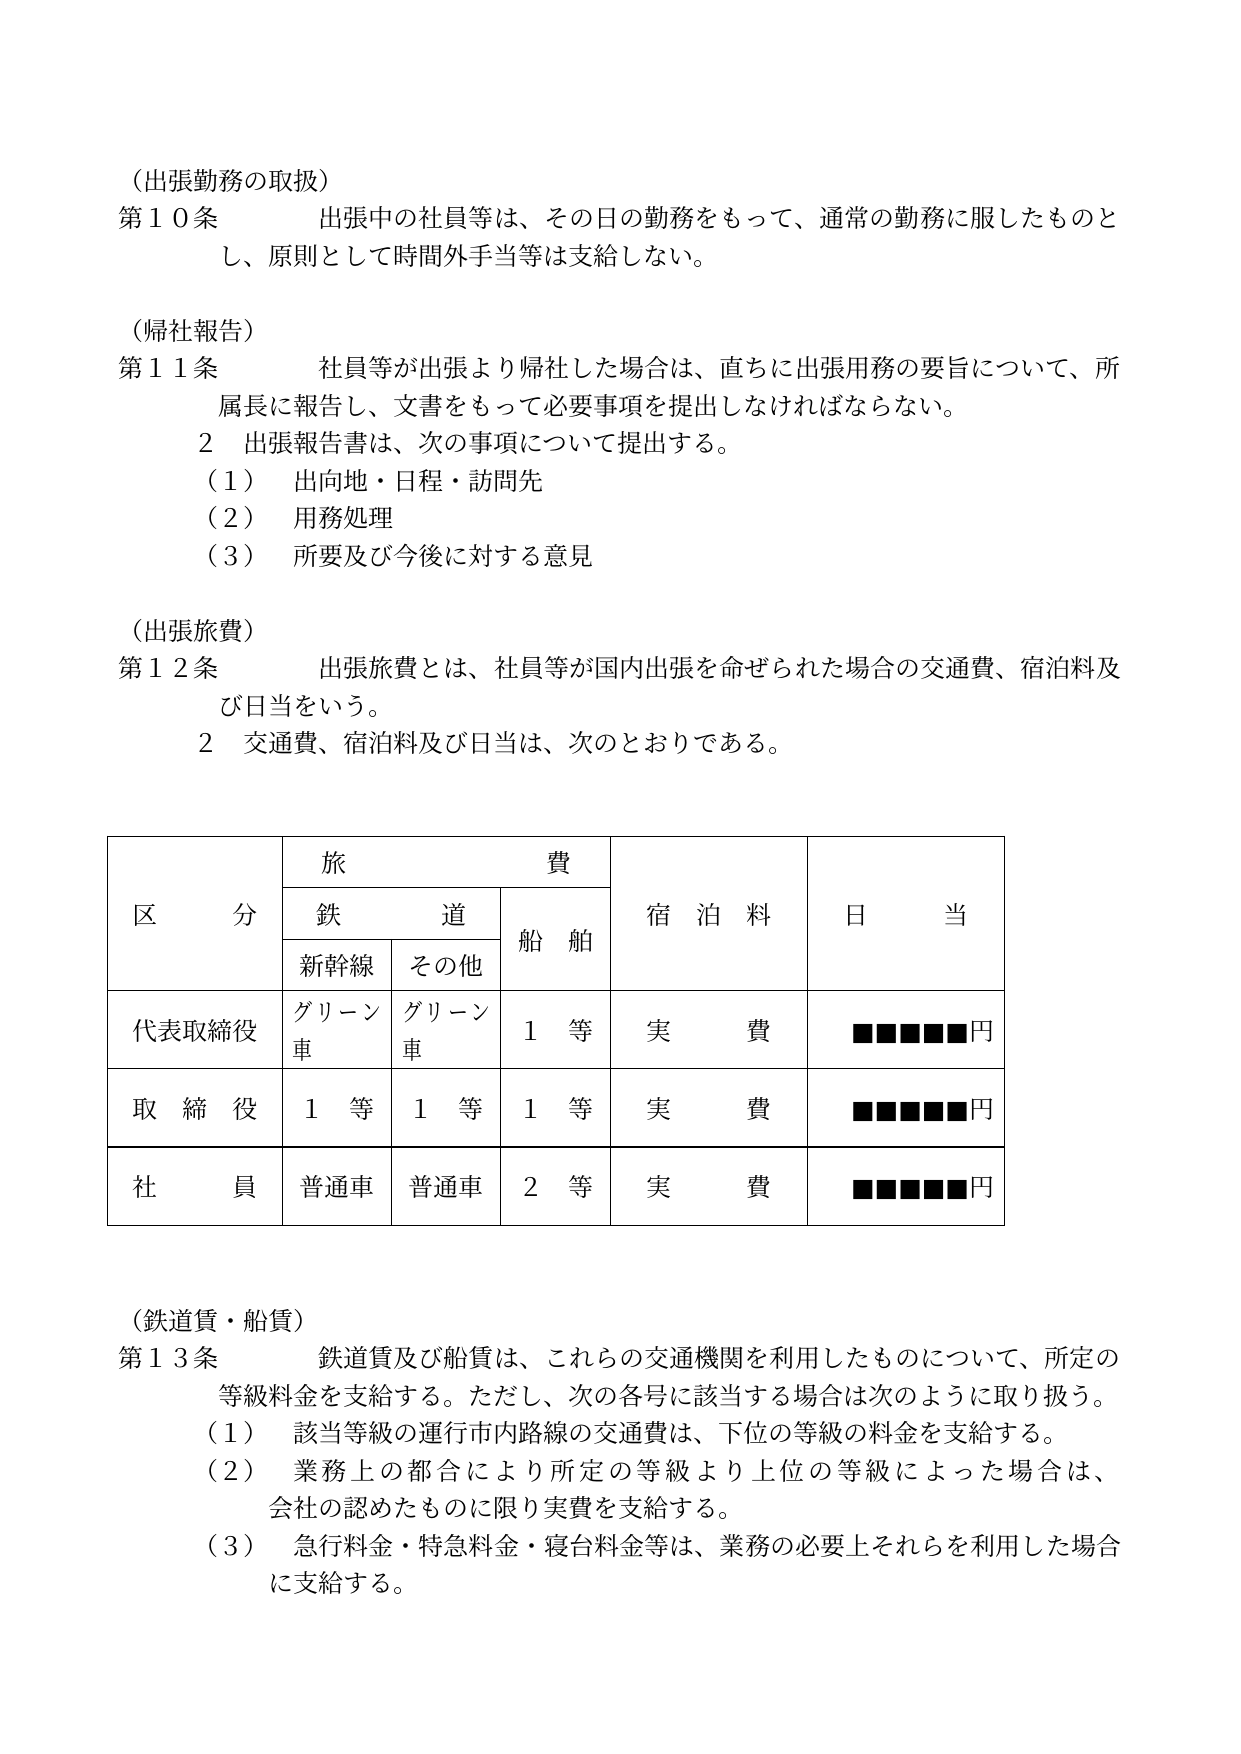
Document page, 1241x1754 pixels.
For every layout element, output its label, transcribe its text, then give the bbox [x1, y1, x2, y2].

text （出張旅費） [118, 611, 1122, 648]
list 業務上の都合により所定の等級より上位の等級によった場合は、 会社の認めたものに限り実費を支給する。 [193, 1451, 1122, 1526]
table_cell 取 締 役 [108, 1069, 282, 1146]
list 鉄道賃及び船賃は、これらの交通機関を利用したものについて、所定の等級料金を支給する。ただし、次の各号に該当する場合は次のように取り扱う。 [118, 1338, 1122, 1413]
table_header 旅 費 [283, 837, 610, 887]
table_header 宿 泊 料 [611, 837, 807, 990]
table_header 日 当 [808, 837, 1004, 990]
list 用務処理 [193, 498, 1122, 536]
table_cell ■■■■■円 [808, 1069, 1004, 1146]
table_cell その他 [392, 940, 500, 990]
text （出張勤務の取扱） [118, 161, 1122, 198]
list 出張中の社員等は、その日の勤務をもって、通常の勤務に服したものとし、原則として時間外手当等は支給しない。 [118, 198, 1122, 273]
list 社員等が出張より帰社した場合は、直ちに出張用務の要旨について、所属長に報告し、文書をもって必要事項を提出しなければならない。 [118, 348, 1122, 423]
table_cell 船 舶 [501, 888, 610, 990]
table_cell グリーン車 [392, 991, 500, 1068]
table_cell 代表取締役 [108, 991, 282, 1068]
text （鉄道賃・船賃） [118, 1301, 1122, 1338]
table_cell １ 等 [392, 1069, 500, 1146]
table_cell 普通車 [283, 1148, 391, 1224]
list 所要及び今後に対する意見 [193, 536, 1122, 573]
table_cell １ 等 [283, 1069, 391, 1146]
table_cell ■■■■■円 [808, 1148, 1004, 1224]
list 急行料金・特急料金・寝台料金等は、業務の必要上それらを利用した場合に支給する。 [193, 1526, 1122, 1601]
text ２ 交通費、宿泊料及び日当は、次のとおりである。 [118, 723, 1122, 761]
table_cell 普通車 [392, 1148, 500, 1224]
table_cell ２ 等 [501, 1148, 610, 1224]
table_cell 実 費 [611, 991, 807, 1068]
table_header 区 分 [108, 837, 282, 990]
list 該当等級の運行市内路線の交通費は、下位の等級の料金を支給する。 [193, 1413, 1122, 1451]
table_cell ■■■■■円 [808, 991, 1004, 1068]
table_cell グリーン車 [283, 991, 391, 1068]
table_cell 実 費 [611, 1069, 807, 1146]
table_cell １ 等 [501, 991, 610, 1068]
table_cell 実 費 [611, 1148, 807, 1224]
list 出張旅費とは、社員等が国内出張を命ぜられた場合の交通費、宿泊料及び日当をいう。 [118, 648, 1122, 723]
text （帰社報告） [118, 311, 1122, 348]
table_cell 新幹線 [283, 940, 391, 990]
list 出向地・日程・訪問先 [193, 461, 1122, 498]
table_cell 鉄 道 [283, 888, 500, 939]
table_cell 社 員 [108, 1148, 282, 1224]
text ２ 出張報告書は、次の事項について提出する。 [118, 423, 1122, 461]
table_cell １ 等 [501, 1069, 610, 1146]
